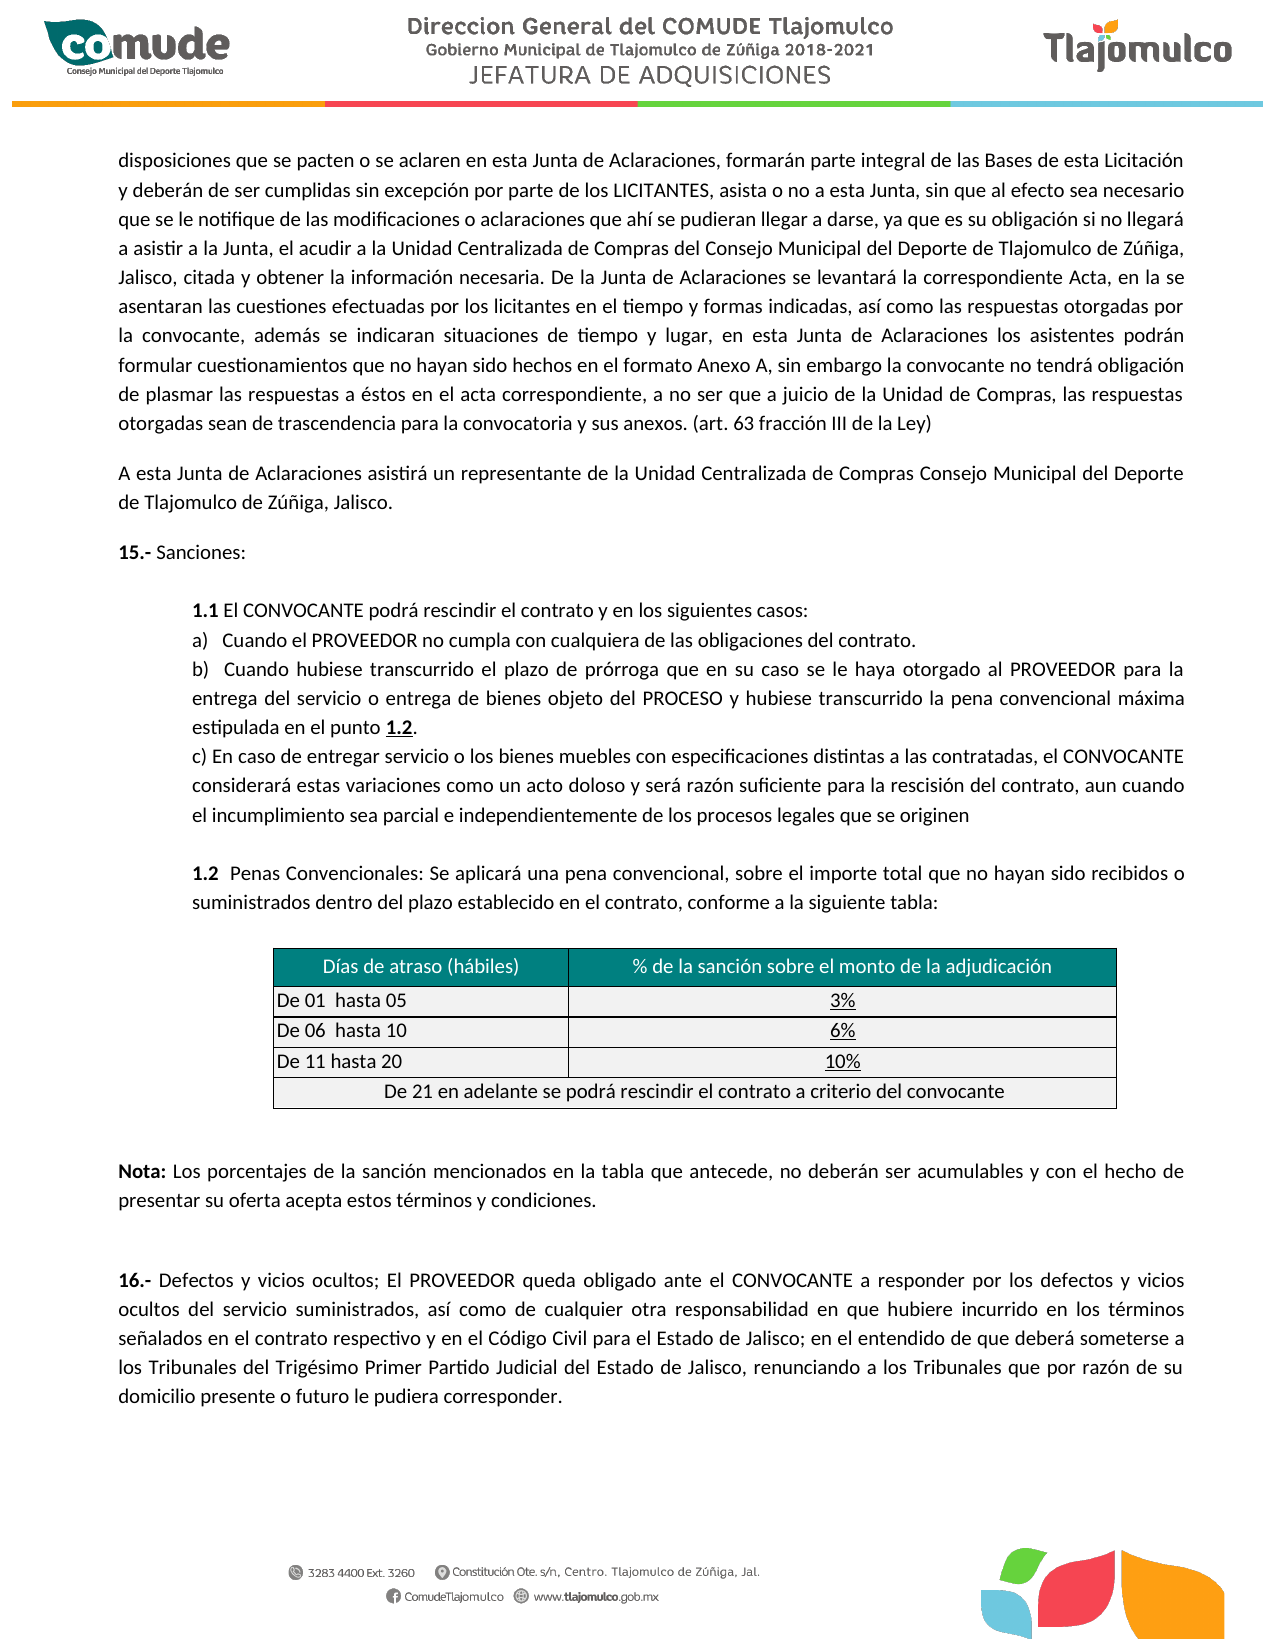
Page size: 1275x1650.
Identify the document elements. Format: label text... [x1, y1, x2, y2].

picture [288, 1548, 1225, 1639]
table_cell De 01 hasta 05 [274, 987, 568, 1016]
table_cell De 06 hasta 10 [274, 1018, 568, 1047]
text A esta Junta de Aclaraciones asistirá un representante de la Unidad Centralizada de Compras Consejo Municipal del Deporte de Tlajomulco de Zúñiga, Jalisco. [118, 460, 1186, 515]
table_cell 3% [569, 987, 1116, 1016]
table_header % de la sanción sobre el monto de la adjudicación [569, 949, 1116, 986]
text c) En caso de entregar servicio o los bienes muebles con especificaciones distintas a las contratadas, el CONVOCANTE considerará estas variaciones como un acto doloso y será razón suficiente para la rescisión del contrato, aun cuando el incumplimiento sea parcial e independientemente de los procesos legales que se originen [192, 743, 1186, 827]
text Nota: Los porcentajes de la sanción mencionados en la tabla que antecede, no deberán ser acumulables y con el hecho de presentar su oferta acepta estos términos y condiciones. [118, 1158, 1186, 1213]
text a) Cuando el PROVEEDOR no cumpla con cualquiera de las obligaciones del contrato. [103, 627, 1186, 652]
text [118, 148, 1186, 436]
text 1.2 Penas Convencionales: Se aplicará una pena convencional, sobre el importe total que no hayan sido recibidos o suministrados dentro del plazo establecido en el contrato, conforme a la siguiente tabla: [192, 860, 1186, 915]
table_cell 10% [569, 1048, 1116, 1077]
text b) Cuando hubiese transcurrido el plazo de prórroga que en su caso se le haya otorgado al PROVEEDOR para la entrega del servicio o entrega de bienes objeto del PROCESO y hubiese transcurrido la pena convencional máxima estipulada en el punto 1.2. [192, 656, 1186, 740]
text 16.- Defectos y vicios ocultos; El PROVEEDOR queda obligado ante el CONVOCANTE a responder por los defectos y vicios ocultos del servicio suministrados, así como de cualquier otra responsabilidad en que hubiere incurrido en los términos señalados en el contrato respectivo y en el Código Civil para el Estado de Jalisco; en el entendido de que deberá someterse a los Tribunales del Trigésimo Primer Partido Judicial del Estado de Jalisco, renunciando a los Tribunales que por razón de su domicilio presente o futuro le pudiera corresponder. [118, 1267, 1186, 1409]
table_cell 6% [569, 1018, 1116, 1047]
table_cell De 21 en adelante se podrá rescindir el contrato a criterio del convocante [274, 1078, 1116, 1107]
table_header Días de atraso (hábiles) [274, 949, 568, 986]
text 1.1 El CONVOCANTE podrá rescindir el contrato y en los siguientes casos: [103, 598, 1186, 623]
text 15.- Sanciones: [118, 539, 1186, 565]
picture [12, 17, 1263, 107]
table_cell De 11 hasta 20 [274, 1048, 568, 1077]
